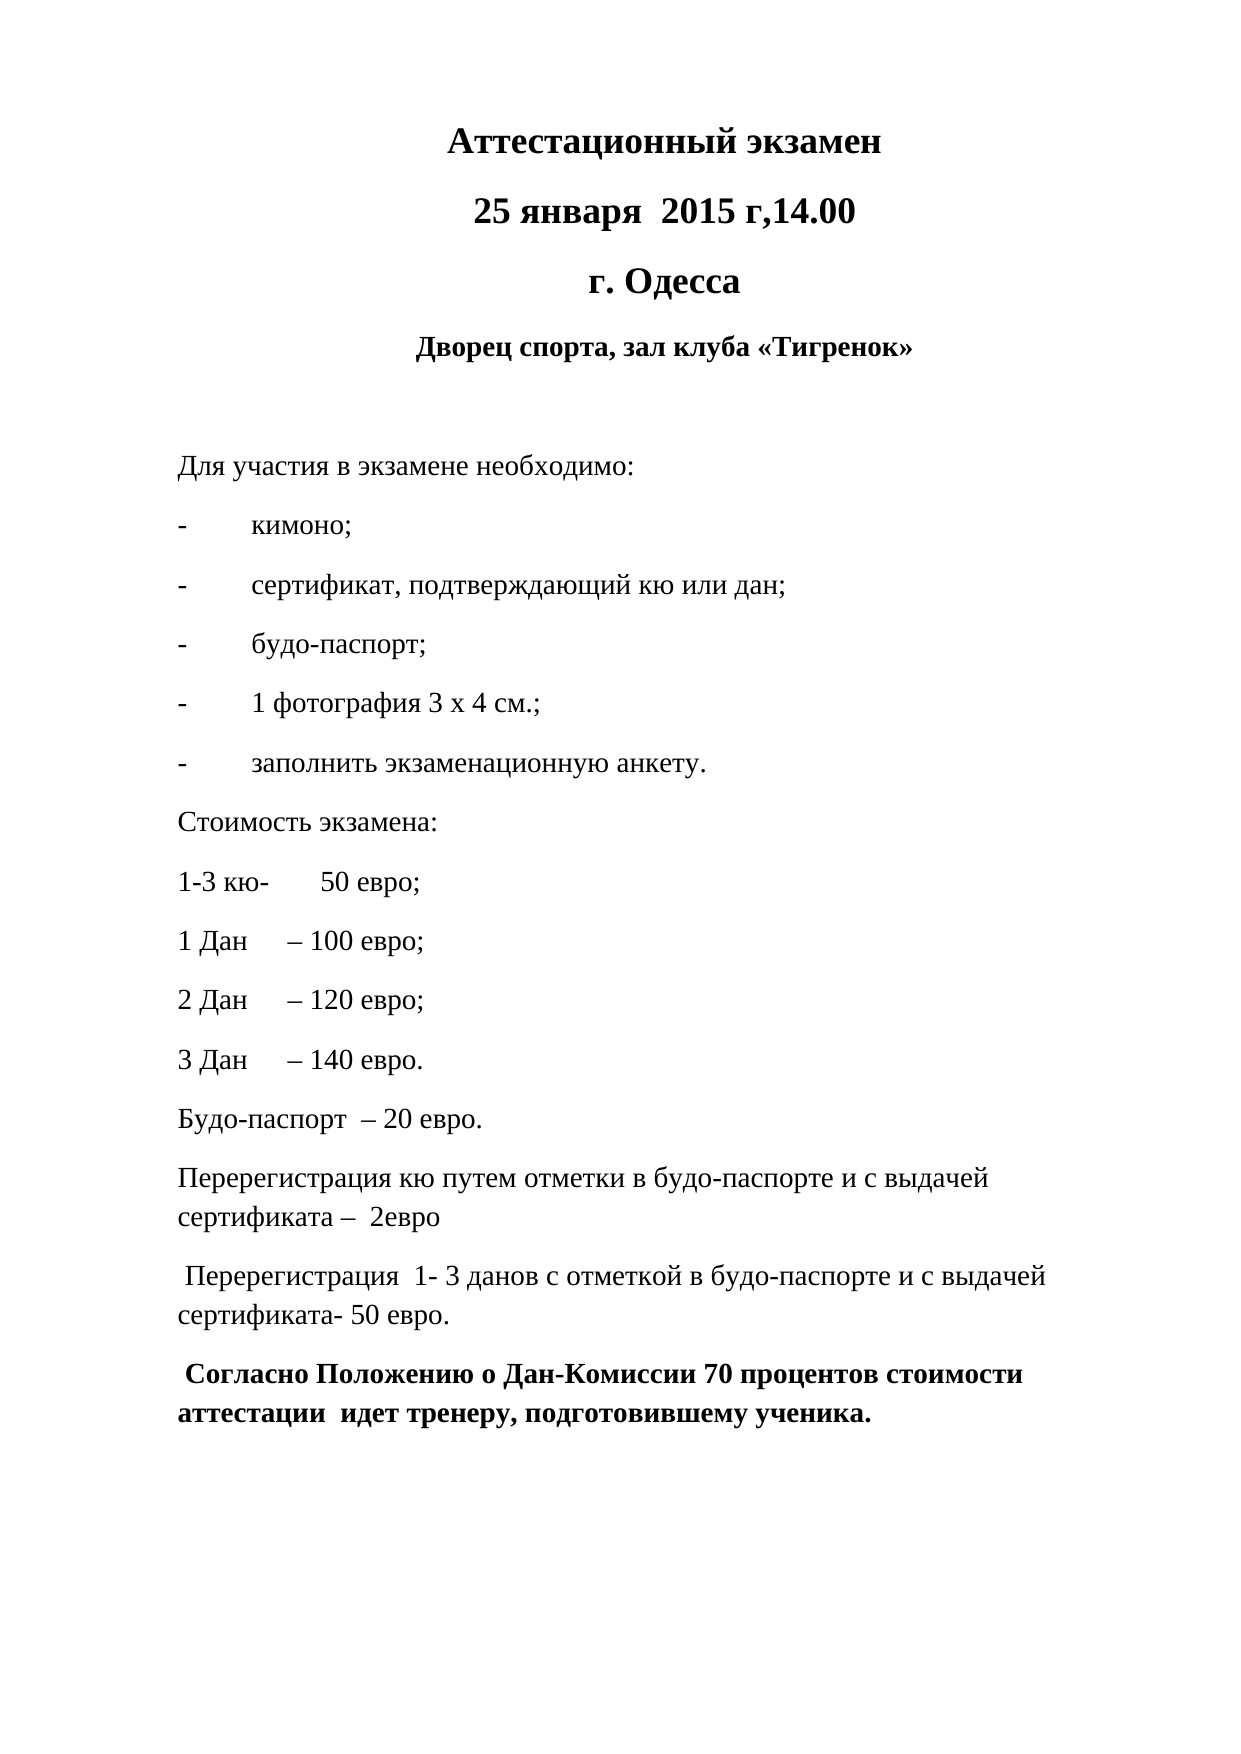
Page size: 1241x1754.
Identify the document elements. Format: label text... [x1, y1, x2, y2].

text 1-3 кю- 50 евро; [177, 864, 1152, 897]
text г. Одесса [177, 259, 1152, 302]
text Согласно Положению о Дан-Комиссии 70 процентов стоимости аттестации идет тренеру, подготовившему ученика. [177, 1356, 1152, 1428]
text Для участия в экзамене необходимо: [177, 448, 1152, 482]
text - заполнить экзаменационную анкету. [177, 745, 1152, 778]
text Аттестационный экзамен [177, 118, 1152, 161]
text Дворец спорта, зал клуба «Тигренок» [177, 329, 1152, 363]
text 1 Дан – 100 евро; [177, 923, 1152, 957]
text Стоимость экзамена: [177, 804, 1152, 838]
text 25 января 2015 г,14.00 [177, 188, 1152, 232]
text Перерегистрация 1- 3 данов с отметкой в будо-паспорте и с выдачей сертификата- 50 евро. [177, 1258, 1152, 1331]
text 2 Дан – 120 евро; [177, 982, 1152, 1016]
text - кимоно; [177, 507, 1152, 541]
text Будо-паспорт – 20 евро. [177, 1101, 1152, 1135]
text - будо-паспорт; [177, 626, 1152, 660]
text 3 Дан – 140 евро. [177, 1042, 1152, 1075]
text Перерегистрация кю путем отметки в будо-паспорте и с выдачей сертификата – 2евро [177, 1161, 1152, 1233]
text - 1 фотография 3 х 4 см.; [177, 686, 1152, 719]
text - сертификат, подтверждающий кю или дан; [177, 567, 1152, 600]
